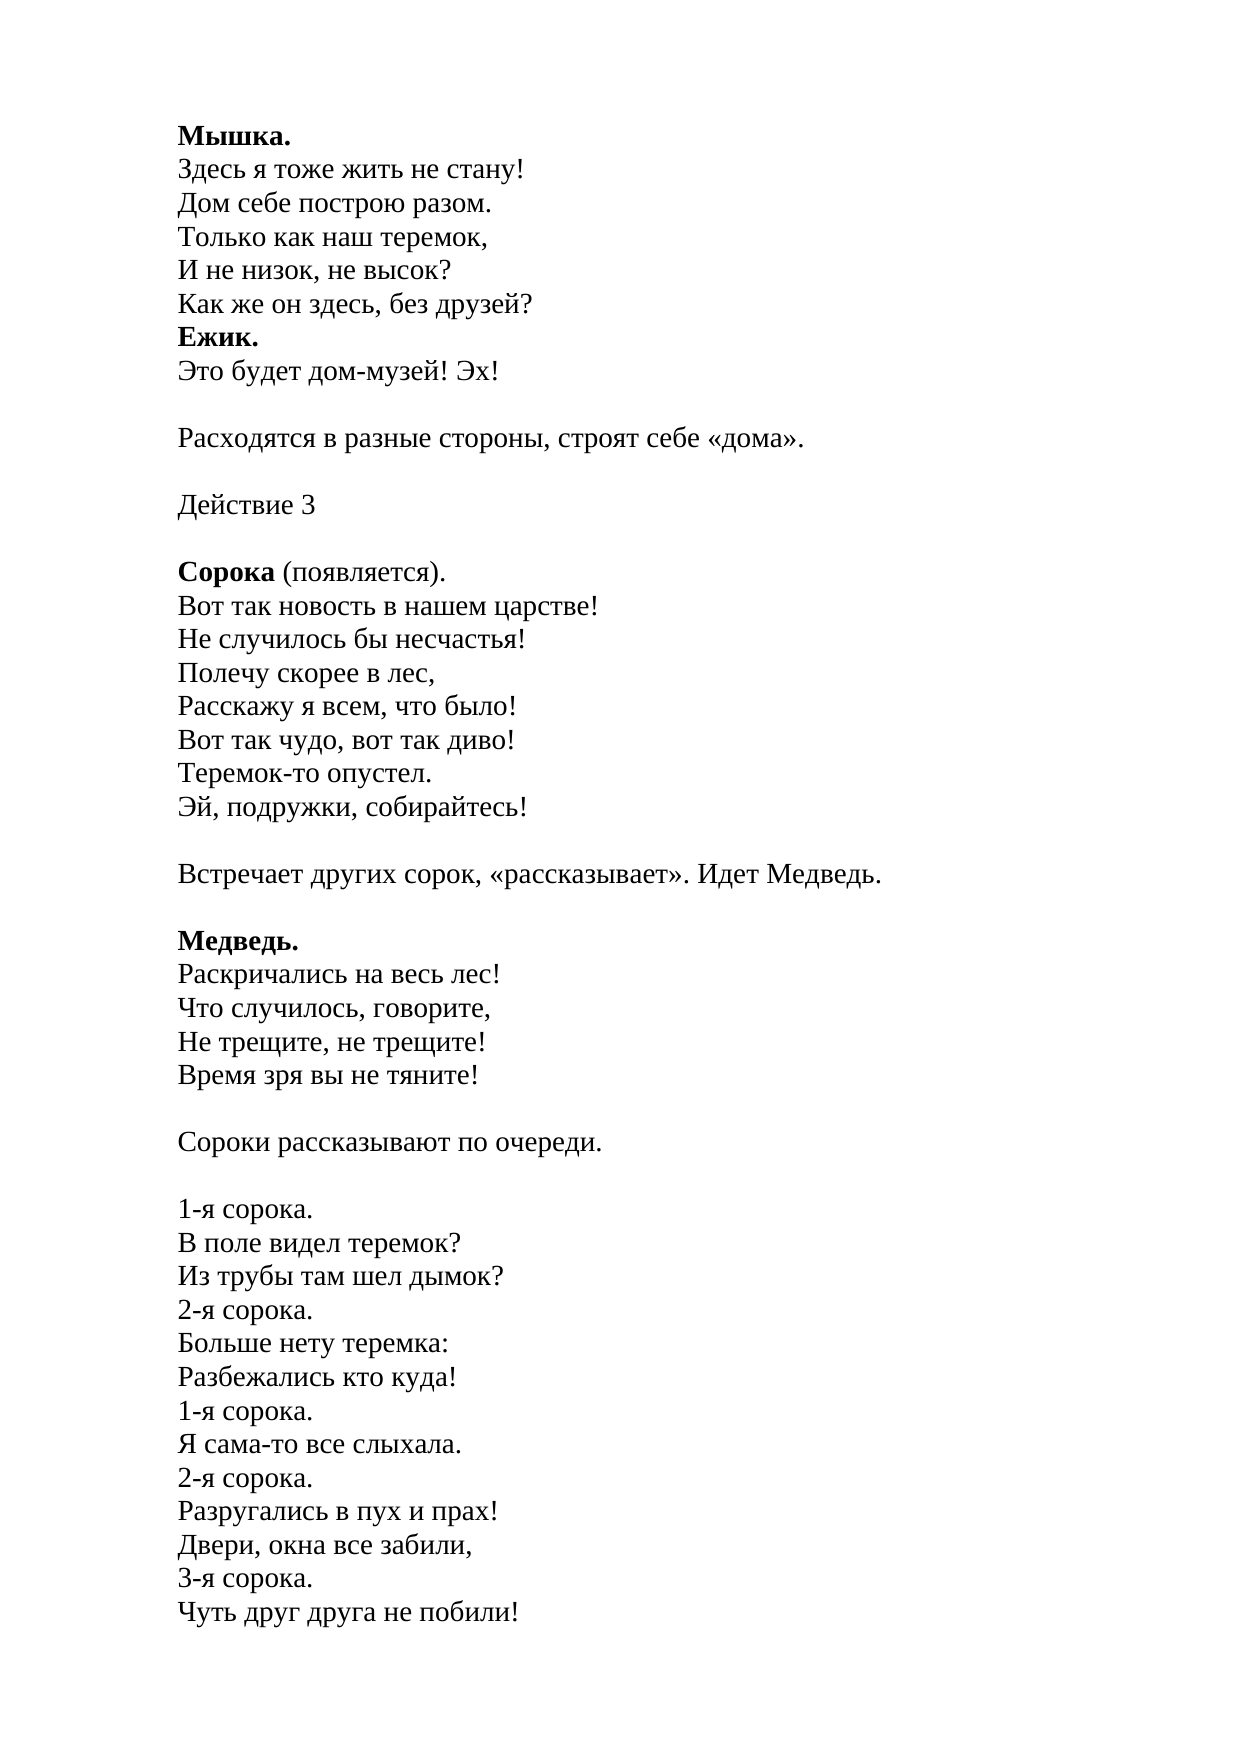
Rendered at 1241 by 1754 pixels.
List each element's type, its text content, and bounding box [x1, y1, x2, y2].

text Сорока (появляется). [177, 554, 1152, 588]
text Это будет дом-музей! Эх! [177, 353, 1152, 386]
text Эй, подружки, собирайтесь! [177, 789, 1152, 822]
text Медведь. [177, 923, 1152, 957]
text Больше нету теремка: [177, 1326, 1152, 1359]
text Дом себе построю разом. [177, 185, 1152, 219]
text Действие 3 [177, 487, 1152, 521]
text Мышка. [177, 118, 1152, 152]
text Ежик. [177, 319, 1152, 353]
text Здесь я тоже жить не стану! [177, 152, 1152, 185]
text Что случилось, говорите, [177, 990, 1152, 1024]
text Сороки рассказывают по очереди. [177, 1124, 1152, 1158]
text Вот так новость в нашем царстве! [177, 588, 1152, 621]
text Из трубы там шел дымок? [177, 1258, 1152, 1292]
text Не трещите, не трещите! [177, 1024, 1152, 1057]
text Встречает других сорок, «рассказывает». Идет Медведь. [177, 856, 1152, 889]
text Раскричались на весь лес! [177, 957, 1152, 990]
text 1-я сорока. [177, 1191, 1152, 1225]
text Теремок-то опустел. [177, 755, 1152, 789]
text И не низок, не высок? [177, 252, 1152, 286]
text 3-я сорока. [177, 1560, 1152, 1594]
text Полечу скорее в лес, [177, 655, 1152, 688]
text Расскажу я всем, что было! [177, 688, 1152, 722]
text 1-я сорока. [177, 1393, 1152, 1426]
text Двери, окна все забили, [177, 1527, 1152, 1560]
text Расходятся в разные стороны, строят себе «дома». [177, 420, 1152, 453]
text Чуть друг друга не побили! [177, 1594, 1152, 1627]
text 2-я сорока. [177, 1292, 1152, 1326]
text Не случилось бы несчастья! [177, 621, 1152, 655]
text Разругались в пух и прах! [177, 1493, 1152, 1527]
text Только как наш теремок, [177, 219, 1152, 252]
text Я сама-то все слыхала. [177, 1426, 1152, 1460]
text Вот так чудо, вот так диво! [177, 722, 1152, 755]
text 2-я сорока. [177, 1460, 1152, 1493]
text В поле видел теремок? [177, 1225, 1152, 1258]
text Разбежались кто куда! [177, 1359, 1152, 1393]
text Как же он здесь, без друзей? [177, 286, 1152, 319]
text Время зря вы не тяните! [177, 1057, 1152, 1091]
